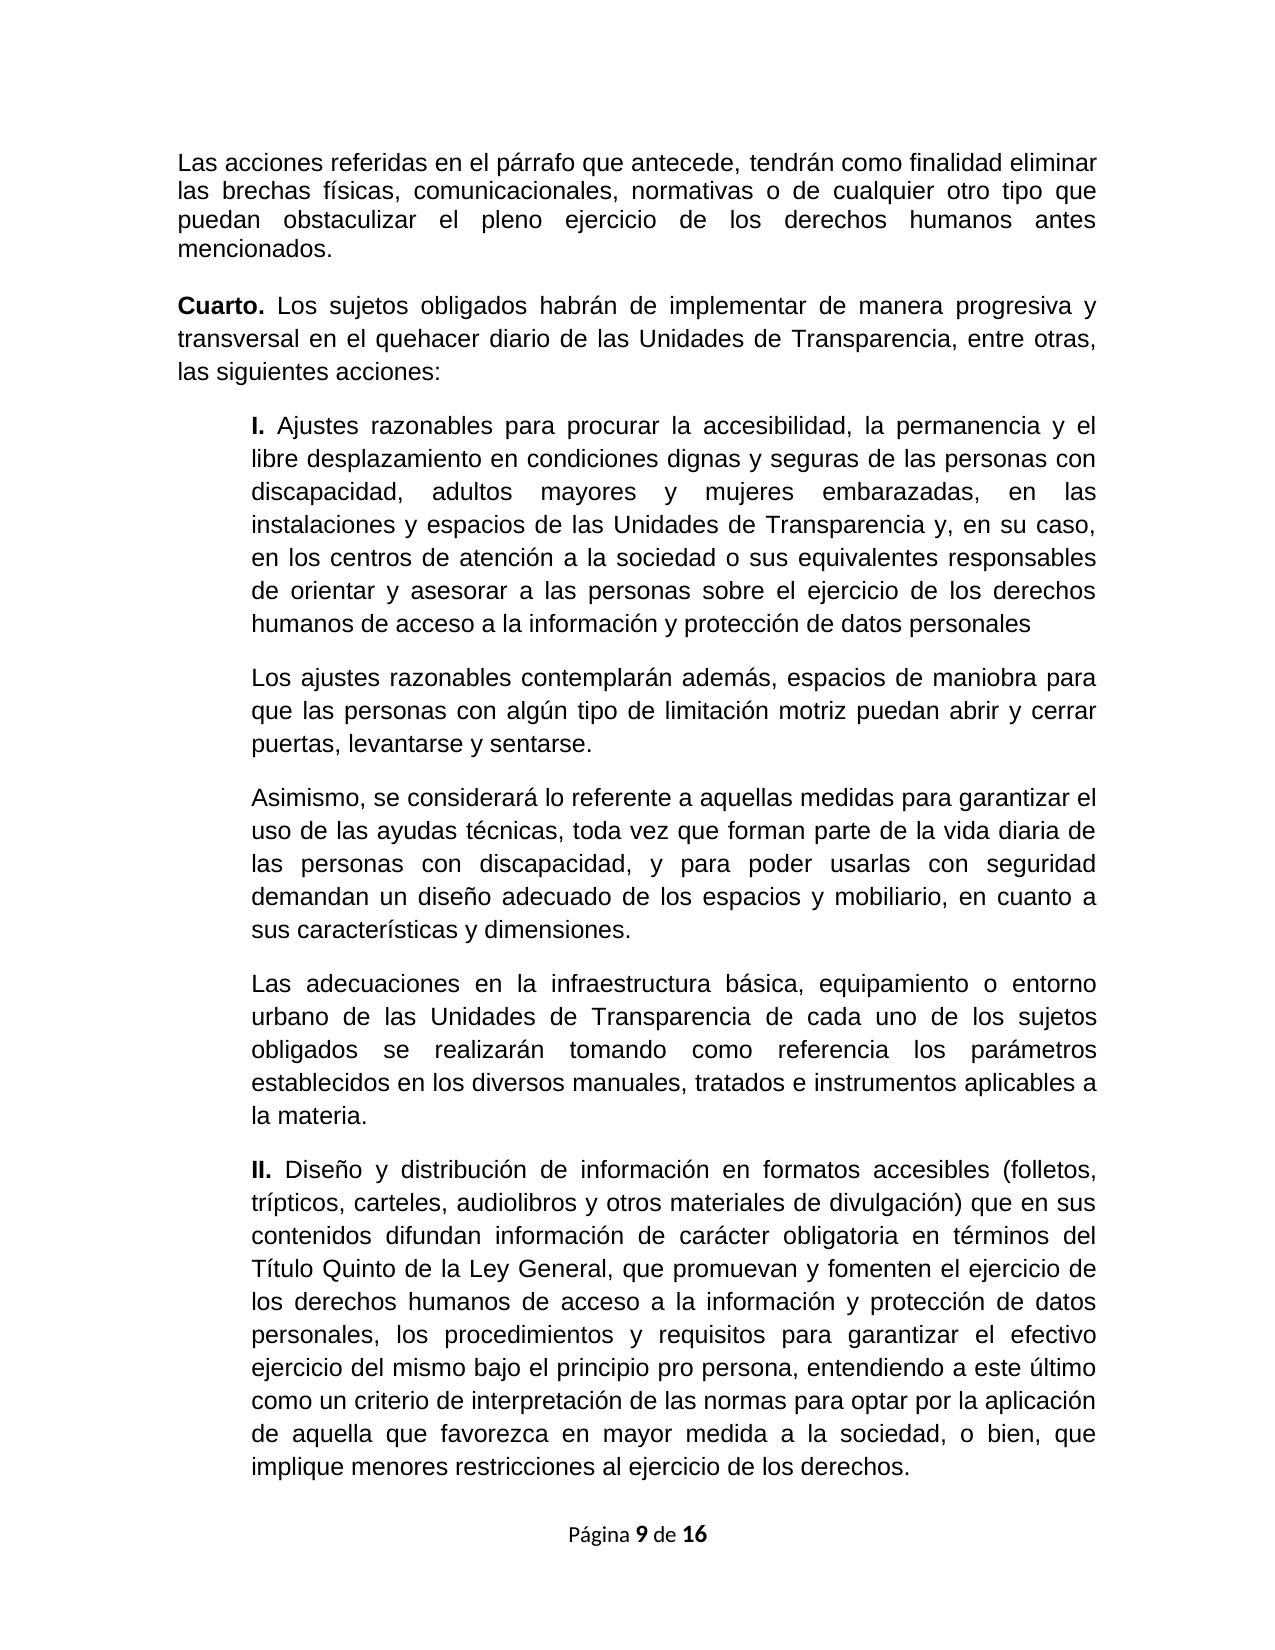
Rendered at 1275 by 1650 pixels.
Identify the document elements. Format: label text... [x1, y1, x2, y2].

text Cuarto. Los sujetos obligados habrán de implementar de manera progresiva y transversal en el quehacer diario de las Unidades de Transparencia, entre otras, las siguientes acciones: [177, 291, 1098, 386]
text Asimismo, se considerará lo referente a aquellas medidas para garantizar el uso de las ayudas técnicas, toda vez que forman parte de la vida diaria de las personas con discapacidad, y para poder usarlas con seguridad demandan un diseño adecuado de los espacios y mobiliario, en cuanto a sus características y dimensiones. [251, 783, 1098, 944]
text I. Ajustes razonables para procurar la accesibilidad, la permanencia y el libre desplazamiento en condiciones dignas y seguras de las personas con discapacidad, adultos mayores y mujeres embarazadas, en las instalaciones y espacios de las Unidades de Transparencia y, en su caso, en los centros de atención a la sociedad o sus equivalentes responsables de orientar y asesorar a las personas sobre el ejercicio de los derechos humanos de acceso a la información y protección de datos personales [251, 411, 1098, 638]
text II. Diseño y distribución de información en formatos accesibles (folletos, trípticos, carteles, audiolibros y otros materiales de divulgación) que en sus contenidos difundan información de carácter obligatoria en términos del Título Quinto de la Ley General, que promuevan y fomenten el ejercicio de los derechos humanos de acceso a la información y protección de datos personales, los procedimientos y requisitos para garantizar el efectivo ejercicio del mismo bajo el principio pro persona, entendiendo a este último como un criterio de interpretación de las normas para optar por la aplicación de aquella que favorezca en mayor medida a la sociedad, o bien, que implique menores restricciones al ejercicio de los derechos. [251, 1155, 1098, 1481]
text Los ajustes razonables contemplarán además, espacios de maniobra para que las personas con algún tipo de limitación motriz puedan abrir y cerrar puertas, levantarse y sentarse. [251, 663, 1098, 758]
text Las acciones referidas en el párrafo que antecede, tendrán como finalidad eliminar las brechas físicas, comunicacionales, normativas o de cualquier otro tipo que puedan obstaculizar el pleno ejercicio de los derechos humanos antes mencionados. [177, 148, 1098, 263]
text Las adecuaciones en la infraestructura básica, equipamiento o entorno urbano de las Unidades de Transparencia de cada uno de los sujetos obligados se realizarán tomando como referencia los parámetros establecidos en los diversos manuales, tratados e instrumentos aplicables a la materia. [251, 969, 1098, 1130]
